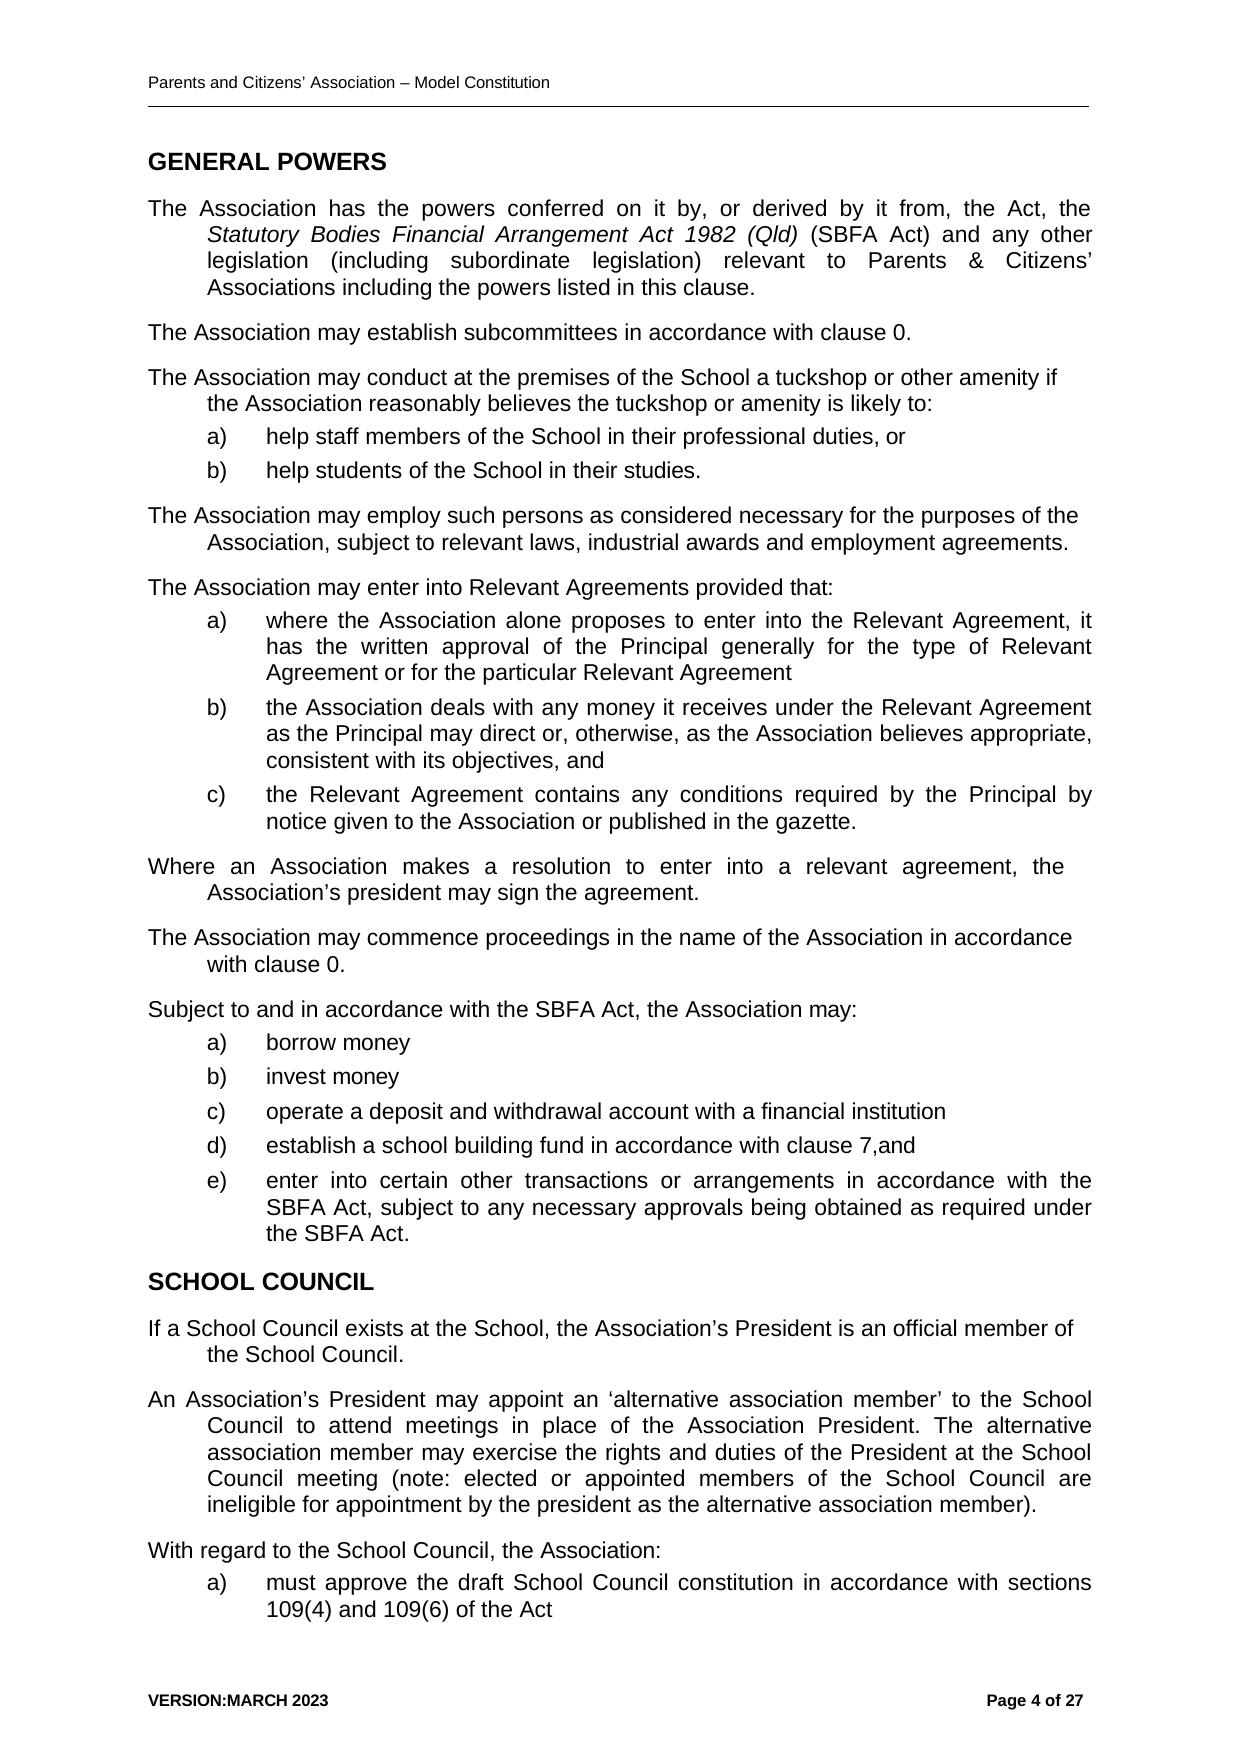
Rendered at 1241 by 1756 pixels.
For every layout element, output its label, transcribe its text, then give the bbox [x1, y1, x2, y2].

list help students of the School in their studies. [207, 457, 1105, 484]
list enter into certain other transactions or arrangements in accordance with the SBFA Act, subject to any necessary approvals being obtained as required under the SBFA Act. [207, 1167, 1093, 1246]
list the Relevant Agreement contains any conditions required by the Principal by notice given to the Association or published in the gazette. [207, 781, 1092, 834]
subtitle SCHOOL COUNCIL [148, 1267, 1105, 1296]
text The Association may employ such persons as considered necessary for the purposes of the Association, subject to relevant laws, industrial awards and employment agreements. [148, 502, 1105, 555]
list borrow money [207, 1028, 1105, 1055]
list operate a deposit and withdrawal account with a financial institution [207, 1098, 1105, 1124]
text The Association may establish subcommittees in accordance with clause 0. [148, 318, 1105, 345]
text With regard to the School Council, the Association: [148, 1537, 1105, 1563]
list must approve the draft School Council constitution in accordance with sections 109(4) and 109(6) of the Act [207, 1569, 1093, 1622]
subtitle GENERAL POWERS [148, 147, 1105, 176]
list help staff members of the School in their professional duties, or [207, 423, 1105, 449]
text An Association’s President may appoint an ‘alternative association member’ to the School Council to attend meetings in place of the Association President. The alternative association member may exercise the rights and duties of the President at the School Council meeting (note: elected or appointed members of the School Council are ineligible for appointment by the president as the alternative association member). [148, 1386, 1093, 1518]
text The Association has the powers conferred on it by, or derived by it from, the Act, the Statutory Bodies Financial Arrangement Act 1982 (Qld) (SBFA Act) and any other legislation (including subordinate legislation) relevant to Parents & Citizens’ Associations including the powers listed in this clause. [148, 194, 1093, 300]
text The Association may commence proceedings in the name of the Association in accordance with clause 0. [148, 924, 1105, 977]
list the Association deals with any money it receives under the Relevant Agreement as the Principal may direct or, otherwise, as the Association believes appropriate, consistent with its objectives, and [207, 694, 1093, 773]
list establish a school building fund in accordance with clause 7,and [207, 1132, 1105, 1159]
text If a School Council exists at the School, the Association’s President is an official member of the School Council. [148, 1315, 1090, 1367]
list where the Association alone proposes to enter into the Relevant Agreement, it has the written approval of the Principal generally for the type of Relevant Agreement or for the particular Relevant Agreement [207, 607, 1092, 686]
text The Association may conduct at the premises of the School a tuckshop or other amenity if the Association reasonably believes the tuckshop or amenity is likely to: [148, 364, 1090, 416]
text Where an Association makes a resolution to enter into a relevant agreement, the Association’s president may sign the agreement. [148, 853, 1105, 906]
text Subject to and in accordance with the SBFA Act, the Association may: [148, 996, 1105, 1022]
list invest money [207, 1063, 1105, 1089]
text The Association may enter into Relevant Agreements provided that: [148, 574, 1105, 600]
